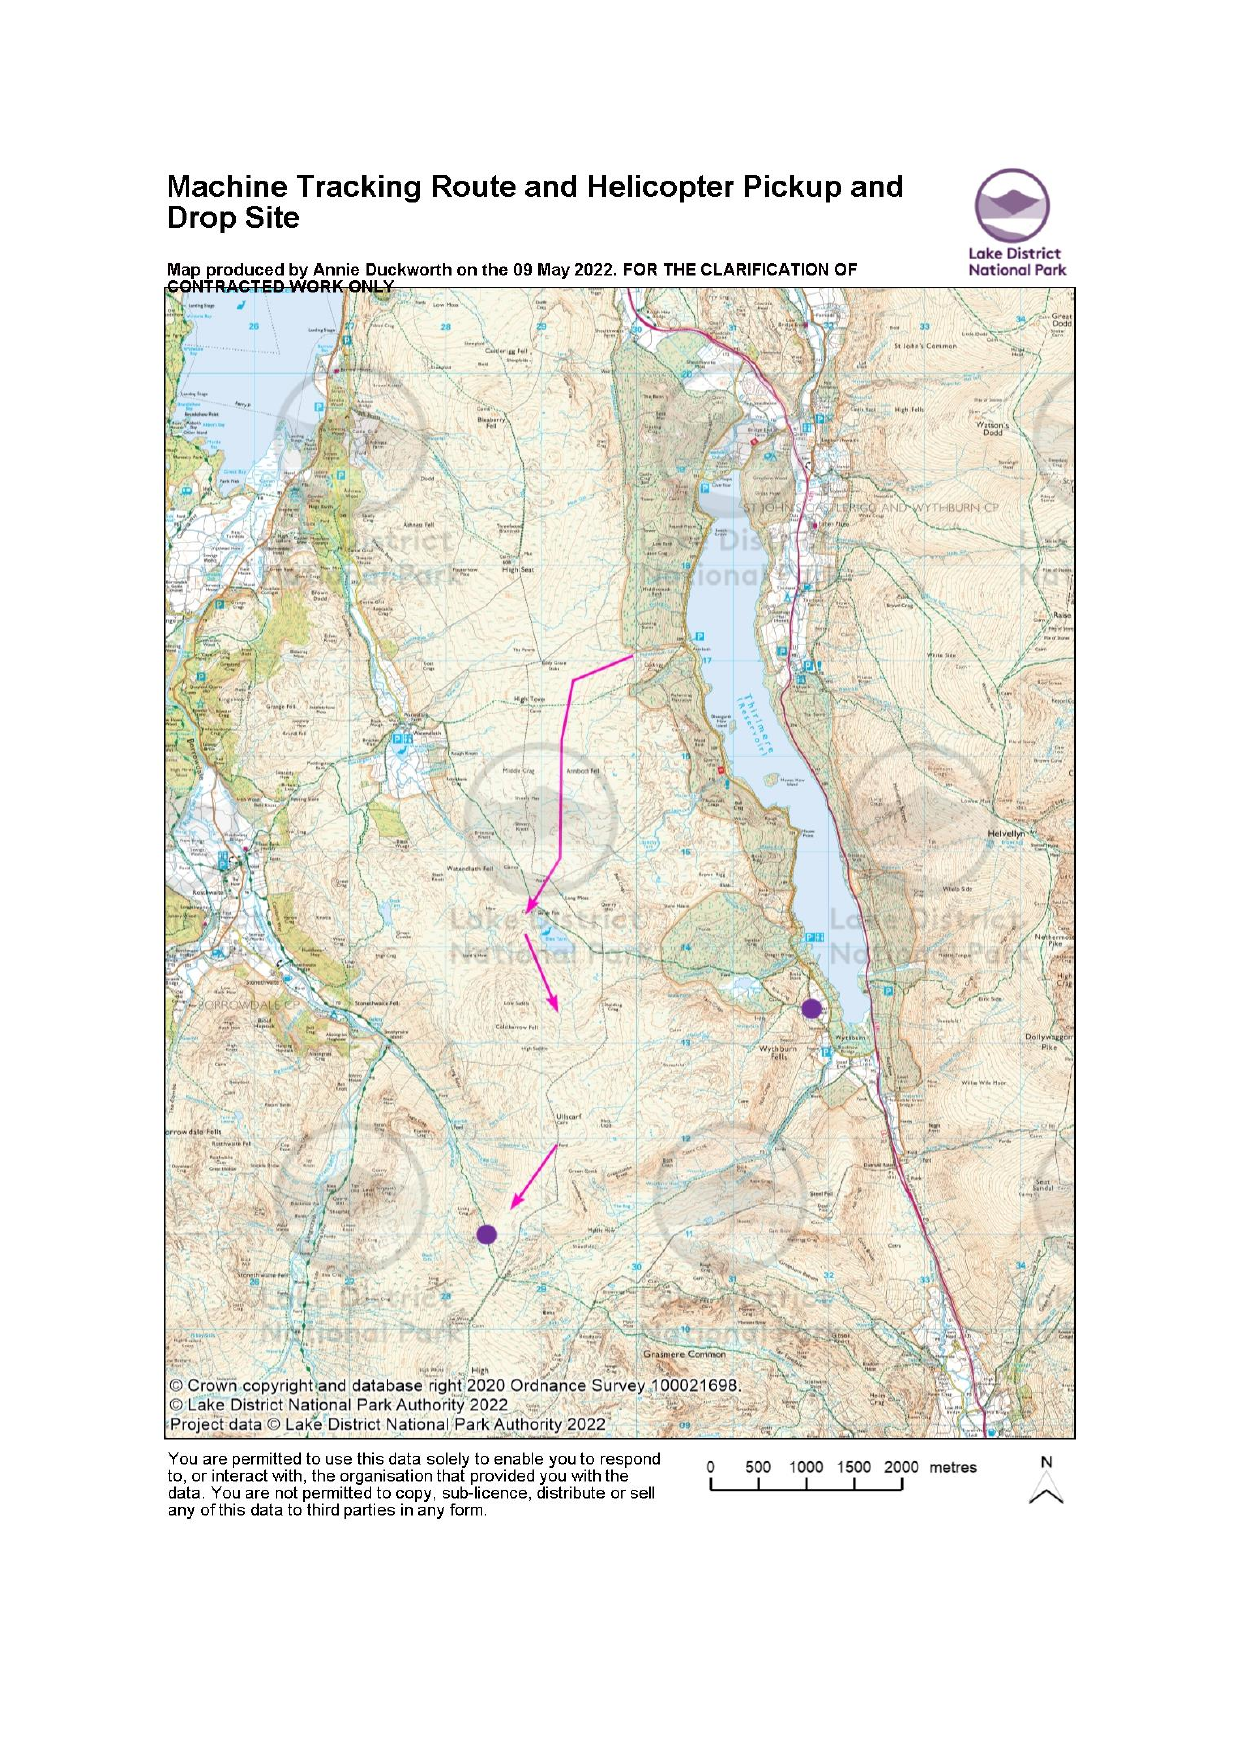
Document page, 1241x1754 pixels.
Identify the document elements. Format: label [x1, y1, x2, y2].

picture [118, 118, 1123, 1537]
